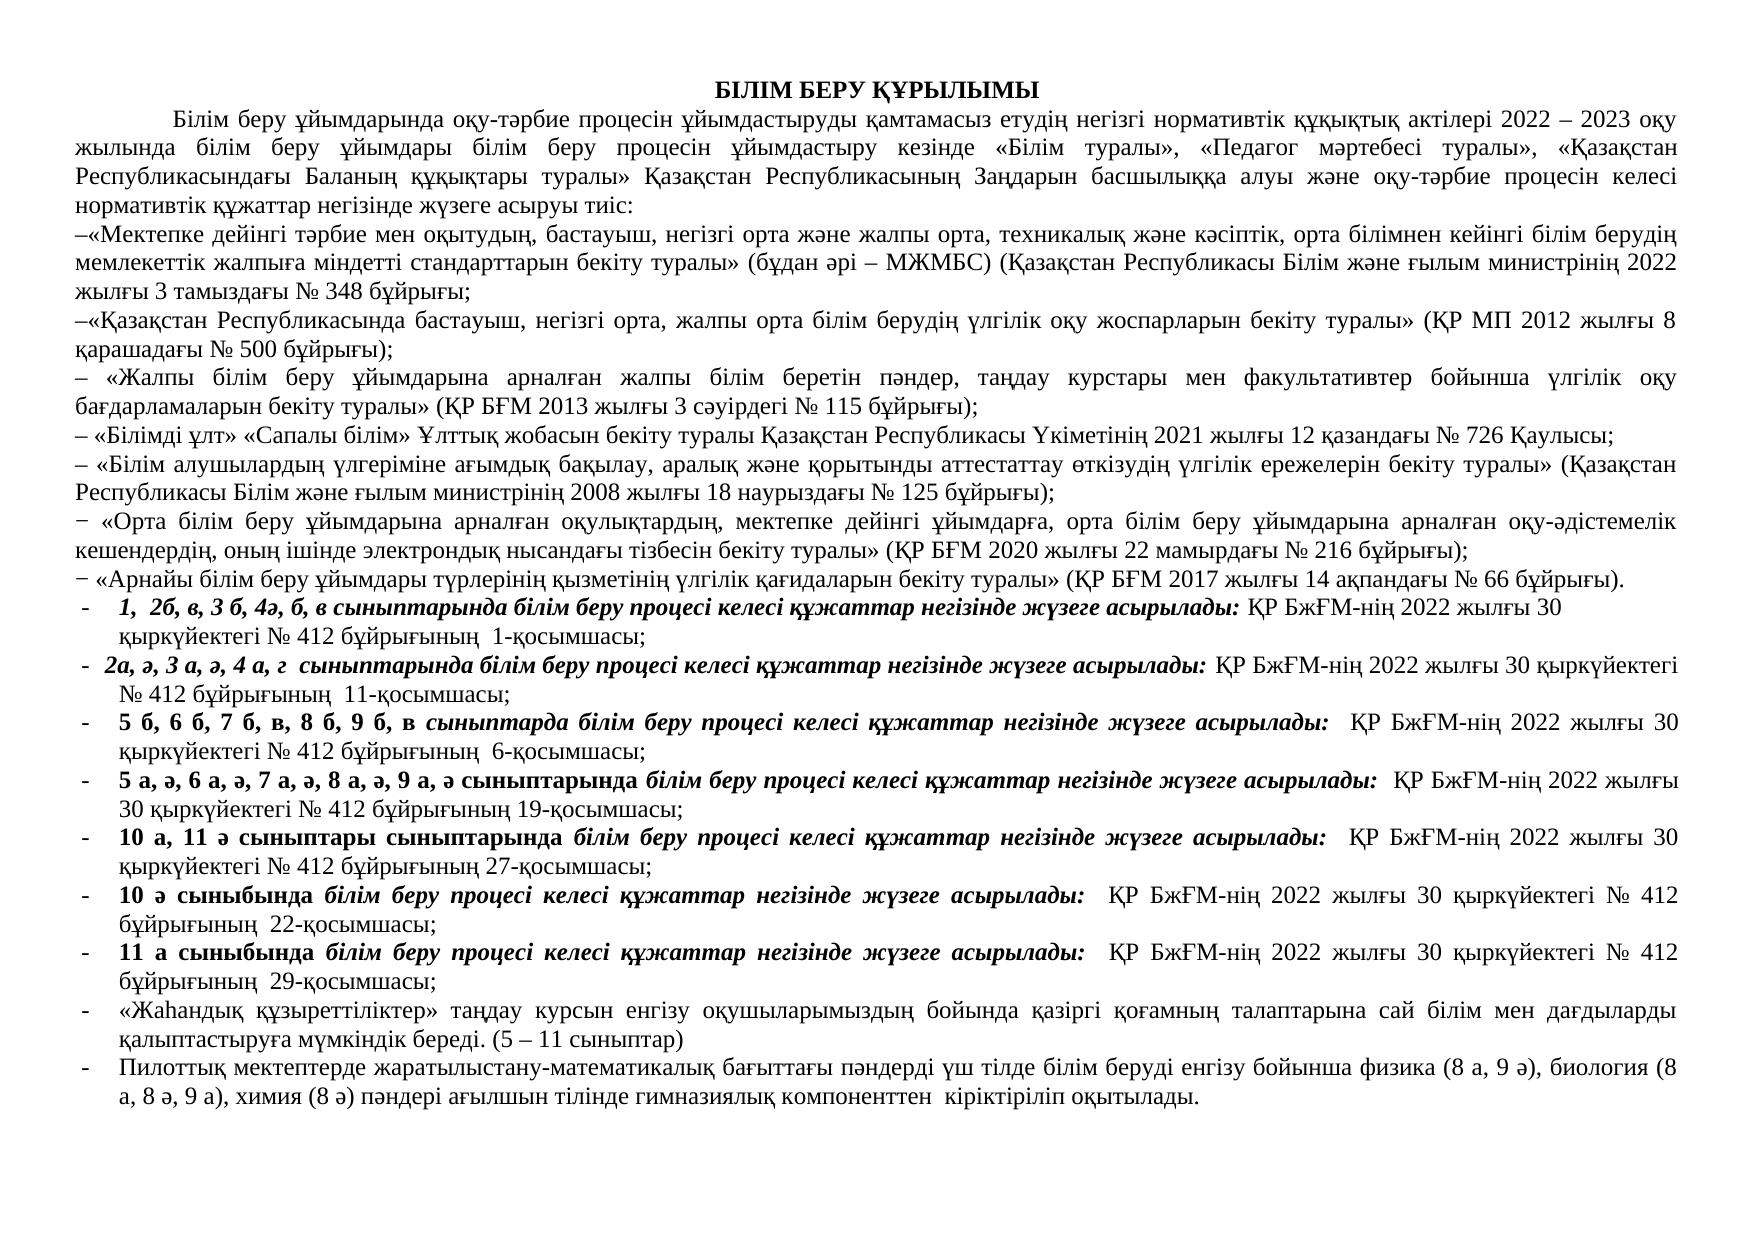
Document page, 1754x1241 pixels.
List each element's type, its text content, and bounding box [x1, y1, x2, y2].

text – «Білім алушылардың үлгеріміне ағымдық бақылау, аралық және қорытынды аттестаттау өткізудің үлгілік ережелерін бекіту туралы» (Қазақстан Республикасы Білім және ғылым министрінің 2008 жылғы 18 наурыздағы № 125 бұйрығы); [75, 449, 1679, 506]
text Білім беру ұйымдарында оқу-тәрбие процесін ұйымдастыруды қамтамасыз етудің негізгі нормативтік құқықтық актілері 2022 – 2023 оқу жылында білім беру ұйымдары білім беру процесін ұйымдастыру кезінде «Білім туралы», «Педагог мәртебесі туралы», «Қазақстан Республикасындағы Баланың құқықтары туралы» Қазақстан Республикасының Заңдарын басшылыққа алуы және оқу-тәрбие процесін келесі нормативтік құжаттар негізінде жүзеге асыруы тиіс: [75, 104, 1679, 219]
list Пилоттық мектептерде жаратылыстану-математикалық бағыттағы пәндерді үш тілде білім беруді енгізу бойынша физика (8 а, 9 ә), биология (8 а, 8 ә, 9 а), химия (8 ә) пәндері ағылшын тілінде гимназиялық компоненттен кіріктіріліп оқытылады. [81, 1052, 1679, 1110]
list «Жаһандық құзыреттіліктер» таңдау курсын енгізу оқушыларымыздың бойында қазіргі қоғамның талаптарына сай білім мен дағдыларды қалыптастыруға мүмкіндік береді. (5 – 11 сыныптар) [81, 995, 1679, 1052]
list 5 б, 6 б, 7 б, в, 8 б, 9 б, в сыныптарда білім беру процесі келесі құжаттар негізінде жүзеге асырылады: ҚР БжҒМ-нің 2022 жылғы 30 қыркүйектегі № 412 бұйрығының 6-қосымшасы; [81, 707, 1679, 765]
text − «Орта білім беру ұйымдарына арналған оқулықтардың, мектепке дейінгі ұйымдарға, орта білім беру ұйымдарына арналған оқу-әдістемелік кешендердің, оның ішінде электрондық нысандағы тізбесін бекіту туралы» (ҚР БҒМ 2020 жылғы 22 мамырдағы № 216 бұйрығы); [75, 506, 1679, 564]
text – «Білімді ұлт» «Сапалы білім» Ұлттық жобасын бекіту туралы Қазақстан Республикасы Үкіметінің 2021 жылғы 12 қазандағы № 726 Қаулысы; [75, 420, 1679, 449]
list 10 а, 11 ә сыныптары сыныптарында білім беру процесі келесі құжаттар негізінде жүзеге асырылады: ҚР БжҒМ-нің 2022 жылғы 30 қыркүйектегі № 412 бұйрығының 27-қосымшасы; [81, 822, 1679, 880]
text –«Мектепке дейінгі тәрбие мен оқытудың, бастауыш, негізгі орта және жалпы орта, техникалық және кәсіптік, орта білімнен кейінгі білім берудің мемлекеттік жалпыға міндетті стандарттарын бекіту туралы» (бұдан әрі – МЖМБС) (Қазақстан Республикасы Білім және ғылым министрінің 2022 жылғы 3 тамыздағы № 348 бұйрығы; [75, 219, 1679, 305]
text – «Жалпы білім беру ұйымдарына арналған жалпы білім беретін пәндер, таңдау курстары мен факультативтер бойынша үлгілік оқу бағдарламаларын бекіту туралы» (ҚР БҒМ 2013 жылғы 3 сәуірдегі № 115 бұйрығы); [75, 362, 1679, 420]
list 2а, ә, 3 а, ә, 4 а, г сыныптарында білім беру процесі келесі құжаттар негізінде жүзеге асырылады: ҚР БжҒМ-нің 2022 жылғы 30 қыркүйектегі № 412 бұйрығының 11-қосымшасы; [81, 650, 1679, 707]
text − «Арнайы білім беру ұйымдары түрлерінің қызметінің үлгілік қағидаларын бекіту туралы» (ҚР БҒМ 2017 жылғы 14 ақпандағы № 66 бұйрығы). [75, 564, 1679, 592]
text –«Қазақстан Республикасында бастауыш, негізгі орта, жалпы орта білім берудің үлгілік оқу жоспарларын бекіту туралы» (ҚР МП 2012 жылғы 8 қарашадағы № 500 бұйрығы); [75, 305, 1679, 362]
list 10 ә сыныбында білім беру процесі келесі құжаттар негізінде жүзеге асырылады: ҚР БжҒМ-нің 2022 жылғы 30 қыркүйектегі № 412 бұйрығының 22-қосымшасы; [81, 880, 1679, 937]
list 5 а, ә, 6 а, ә, 7 а, ә, 8 а, ә, 9 а, ә сыныптарында білім беру процесі келесі құжаттар негізінде жүзеге асырылады: ҚР БжҒМ-нің 2022 жылғы 30 қыркүйектегі № 412 бұйрығының 19-қосымшасы; [81, 765, 1679, 822]
text БІЛІМ БЕРУ ҚҰРЫЛЫМЫ [75, 75, 1679, 104]
list 11 а сыныбында білім беру процесі келесі құжаттар негізінде жүзеге асырылады: ҚР БжҒМ-нің 2022 жылғы 30 қыркүйектегі № 412 бұйрығының 29-қосымшасы; [81, 937, 1679, 995]
list 1, 2б, в, 3 б, 4ә, б, в сыныптарында білім беру процесі келесі құжаттар негізінде жүзеге асырылады: ҚР БжҒМ-нің 2022 жылғы 30 қыркүйектегі № 412 бұйрығының 1-қосымшасы; [81, 592, 1679, 650]
